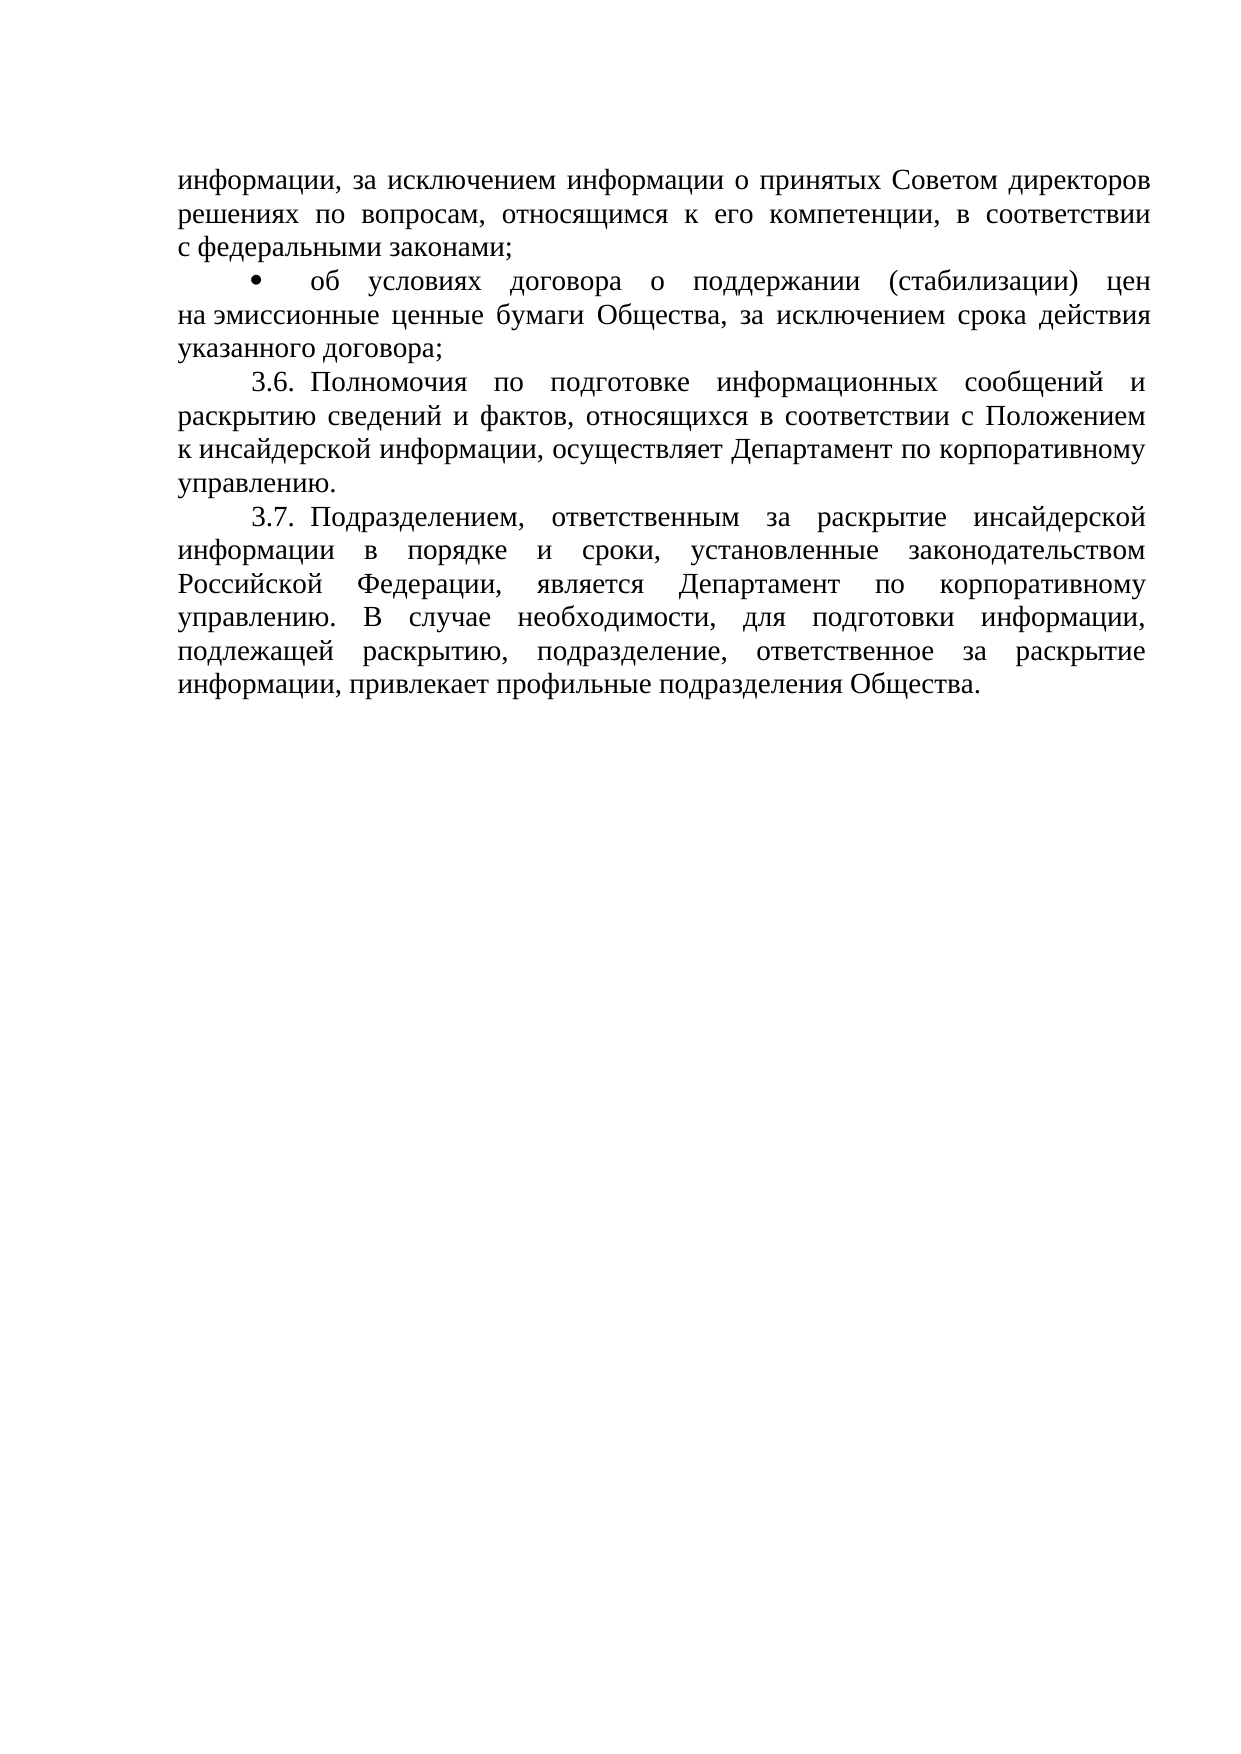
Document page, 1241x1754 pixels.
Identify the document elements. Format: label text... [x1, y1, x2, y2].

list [177, 162, 1152, 263]
list Полномочия по подготовке информационных сообщений и раскрытию сведений и фактов, относящихся в соответствии с Положением к инсайдерской информации, осуществляет Департамент по корпоративному управлению. [177, 364, 1146, 498]
list Подразделением, ответственным за раскрытие инсайдерской информации в порядке и сроки, установленные законодательством Российской Федерации, является Департамент по корпоративному управлению. В случае необходимости, для подготовки информации, подлежащей раскрытию, подразделение, ответственное за раскрытие информации, привлекает профильные подразделения Общества. [177, 499, 1146, 700]
list об условиях договора о поддержании (стабилизации) цен на эмиссионные ценные бумаги Общества, за исключением срока действия указанного договора; [177, 263, 1152, 364]
